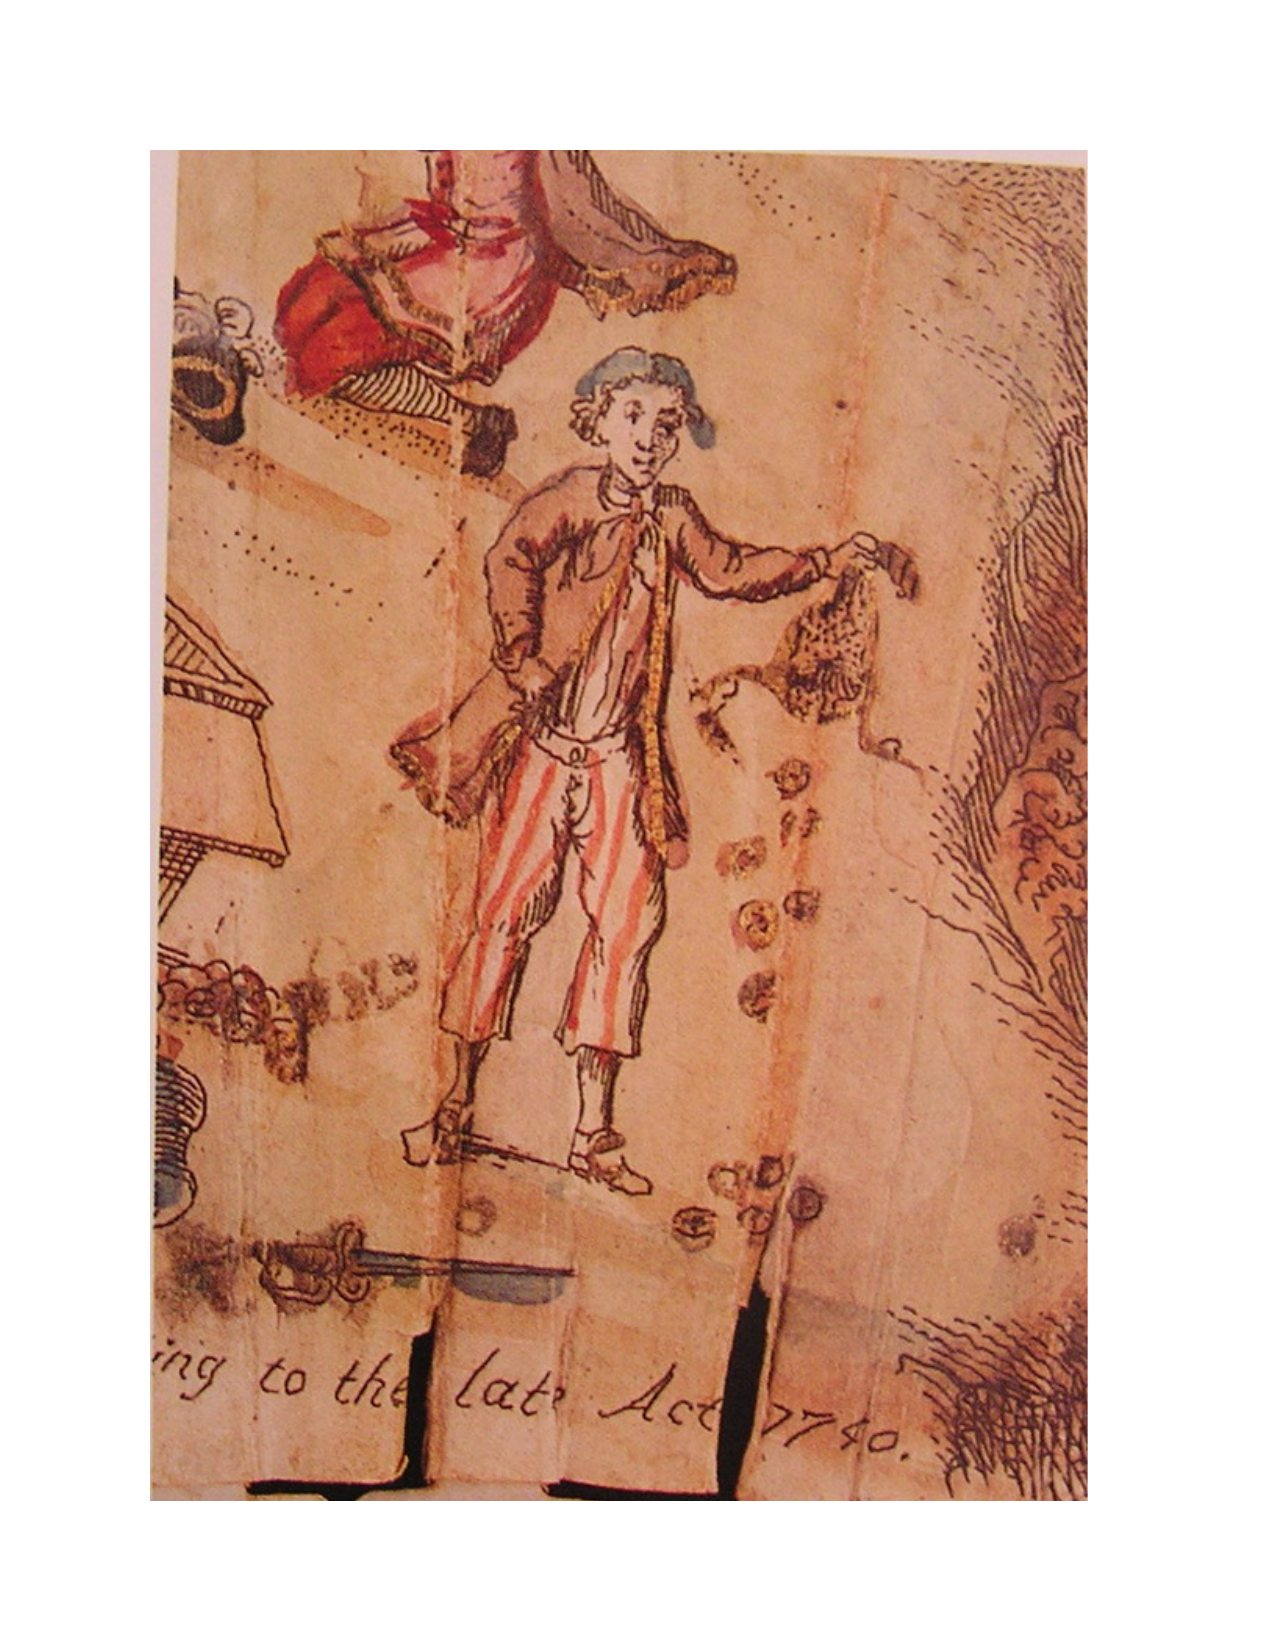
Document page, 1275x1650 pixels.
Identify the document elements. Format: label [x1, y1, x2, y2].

picture [150, 150, 1088, 1501]
